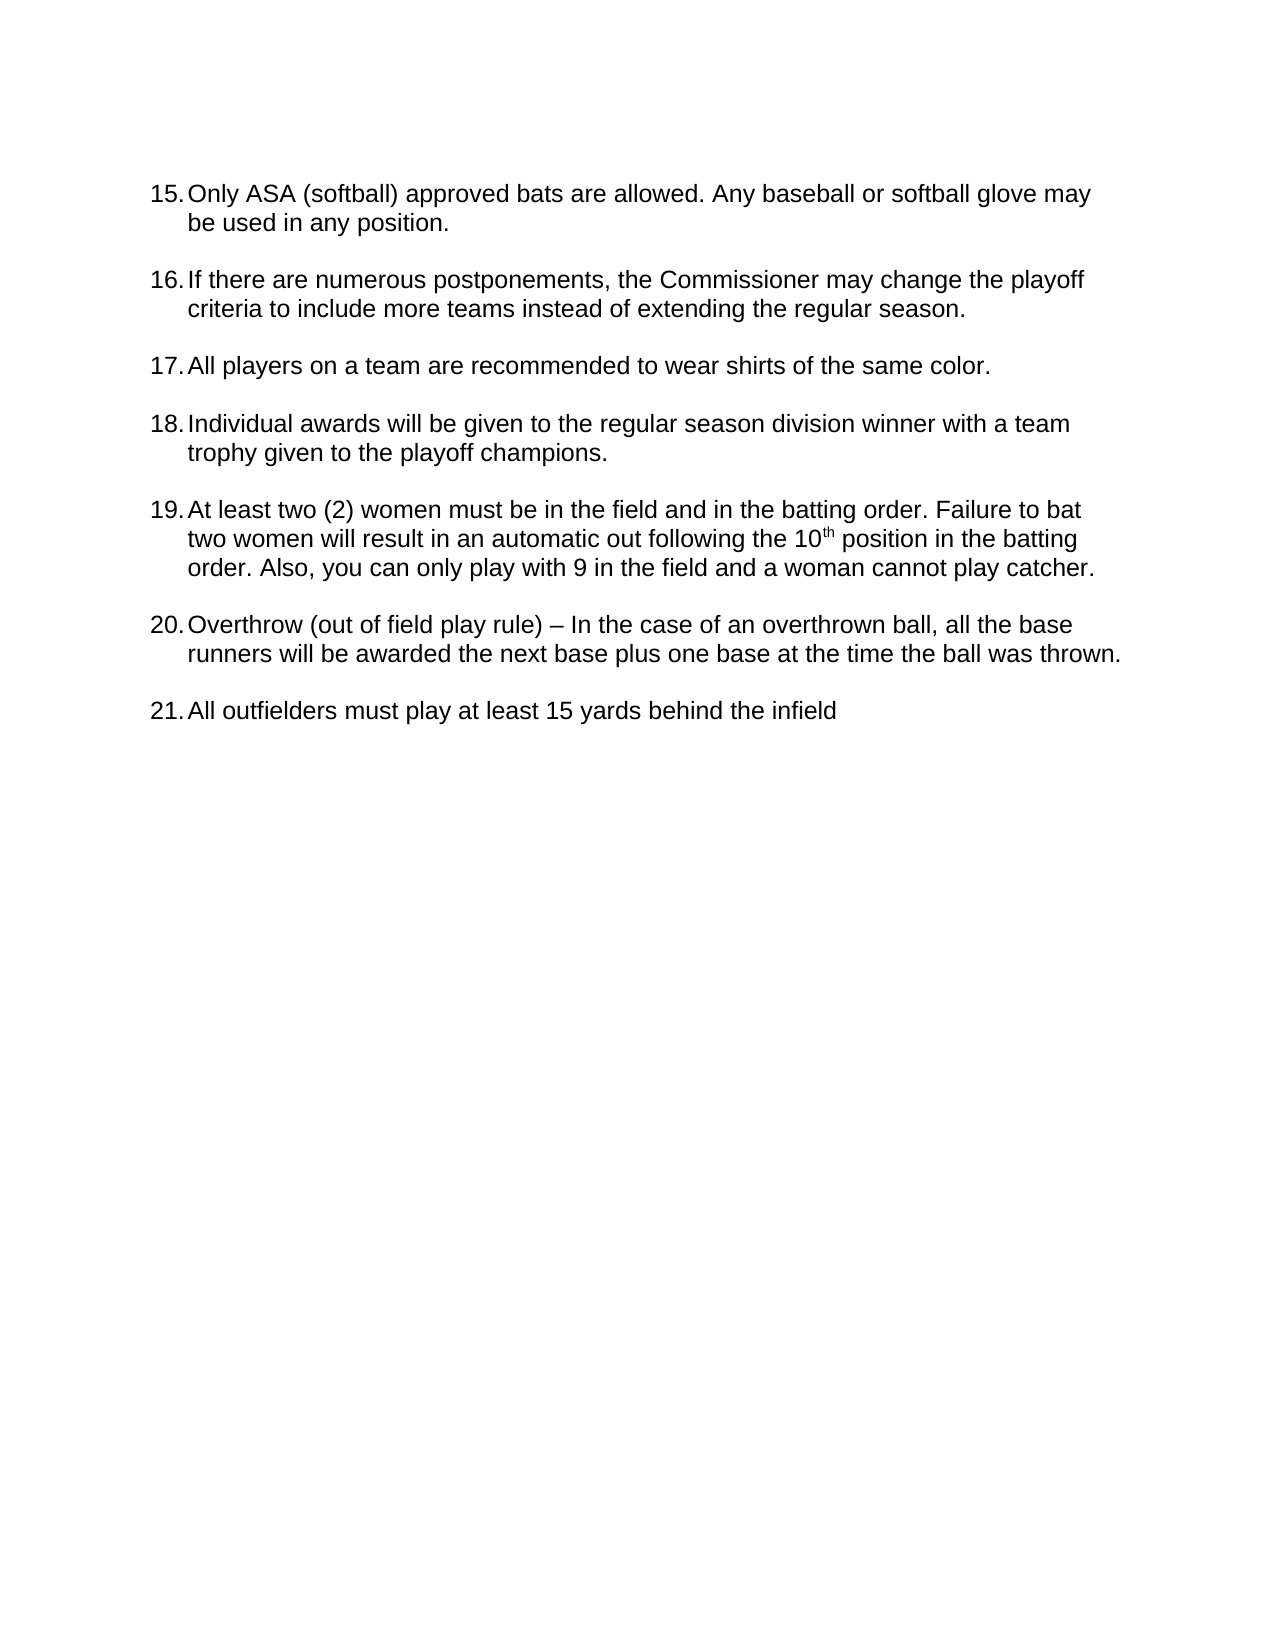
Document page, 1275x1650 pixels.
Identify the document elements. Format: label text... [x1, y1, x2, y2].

list If there are numerous postponements, the Commissioner may change the playoff criteria to include more teams instead of extending the regular season. [150, 265, 1125, 322]
list Overthrow (out of field play rule) – In the case of an overthrown ball, all the base runners will be awarded the next base plus one base at the time the ball was thrown. [150, 610, 1125, 667]
list At least two (2) women must be in the field and in the batting order. Failure to bat two women will result in an automatic out following the 10th position in the batting order. Also, you can only play with 9 in the field and a woman cannot play catcher. [150, 495, 1125, 581]
list Individual awards will be given to the regular season division winner with a team trophy given to the playoff champions. [150, 409, 1125, 466]
list Only ASA (softball) approved bats are allowed. Any baseball or softball glove may be used in any position. [150, 179, 1125, 236]
list All outfielders must play at least 15 yards behind the infield [150, 696, 1125, 725]
list All players on a team are recommended to wear shirts of the same color. [150, 351, 1125, 380]
